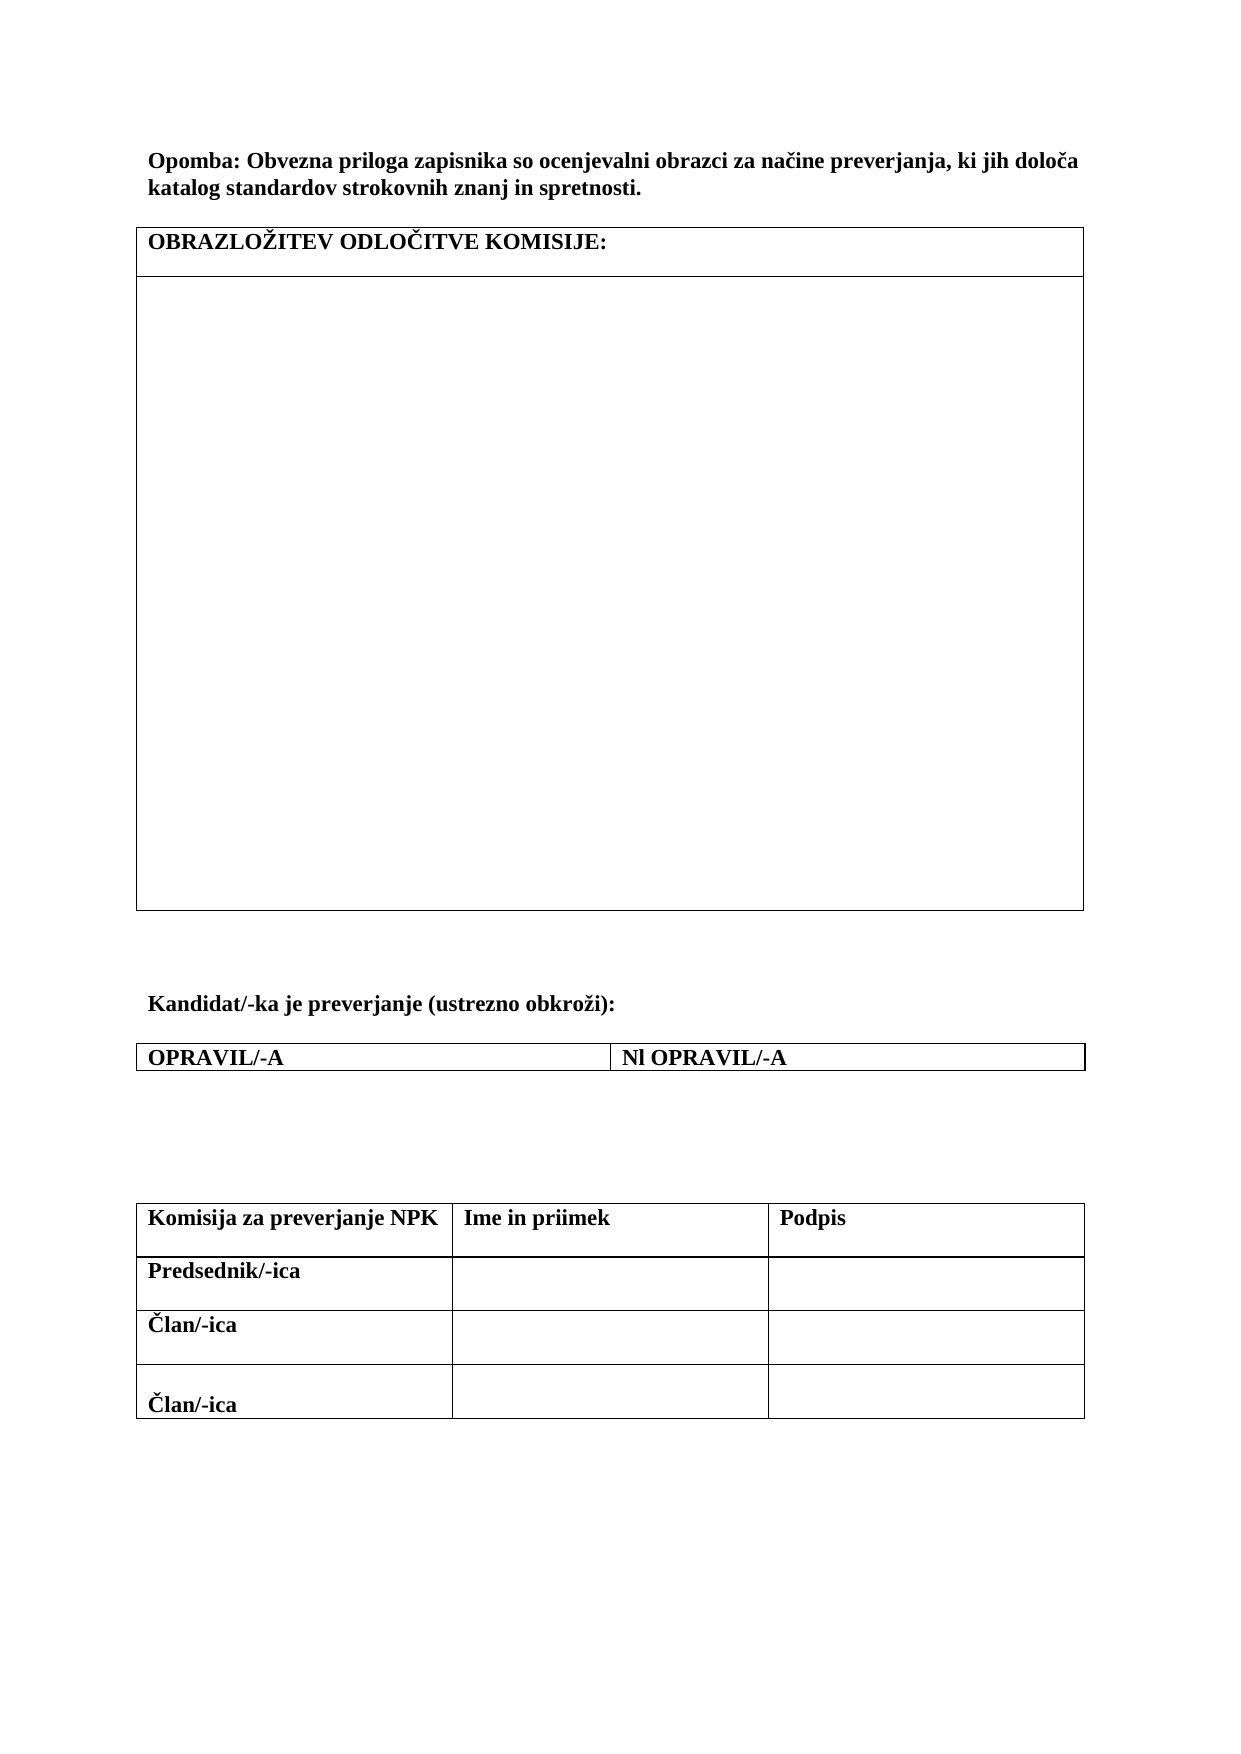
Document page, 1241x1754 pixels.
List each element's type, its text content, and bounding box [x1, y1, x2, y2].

text Kandidat/-ka je preverjanje (ustrezno obkroži): [148, 990, 1093, 1016]
table_header Ime in priimek [453, 1204, 768, 1256]
table_cell [453, 1258, 768, 1310]
table_header OBRAZLOŽITEV ODLOČITVE KOMISIJE: [137, 228, 1083, 276]
table_cell Predsednik/-ica [137, 1258, 452, 1310]
text Opomba: Obvezna priloga zapisnika so ocenjevalni obrazci za načine preverjanja, ki jih določa katalog standardov strokovnih znanj in spretnosti. [148, 148, 1093, 200]
table_header Nl OPRAVIL/-A [611, 1044, 1084, 1070]
table_cell [453, 1365, 768, 1418]
table_cell [137, 277, 1083, 910]
table_header Podpis [769, 1204, 1084, 1256]
table_cell [453, 1311, 768, 1364]
table_header Komisija za preverjanje NPK [137, 1204, 452, 1256]
table_cell Član/-ica [137, 1365, 452, 1418]
table_cell [769, 1258, 1084, 1310]
table_header OPRAVIL/-A [137, 1044, 610, 1070]
table_cell Član/-ica [137, 1311, 452, 1364]
table_cell [769, 1311, 1084, 1364]
table_cell [769, 1365, 1084, 1418]
